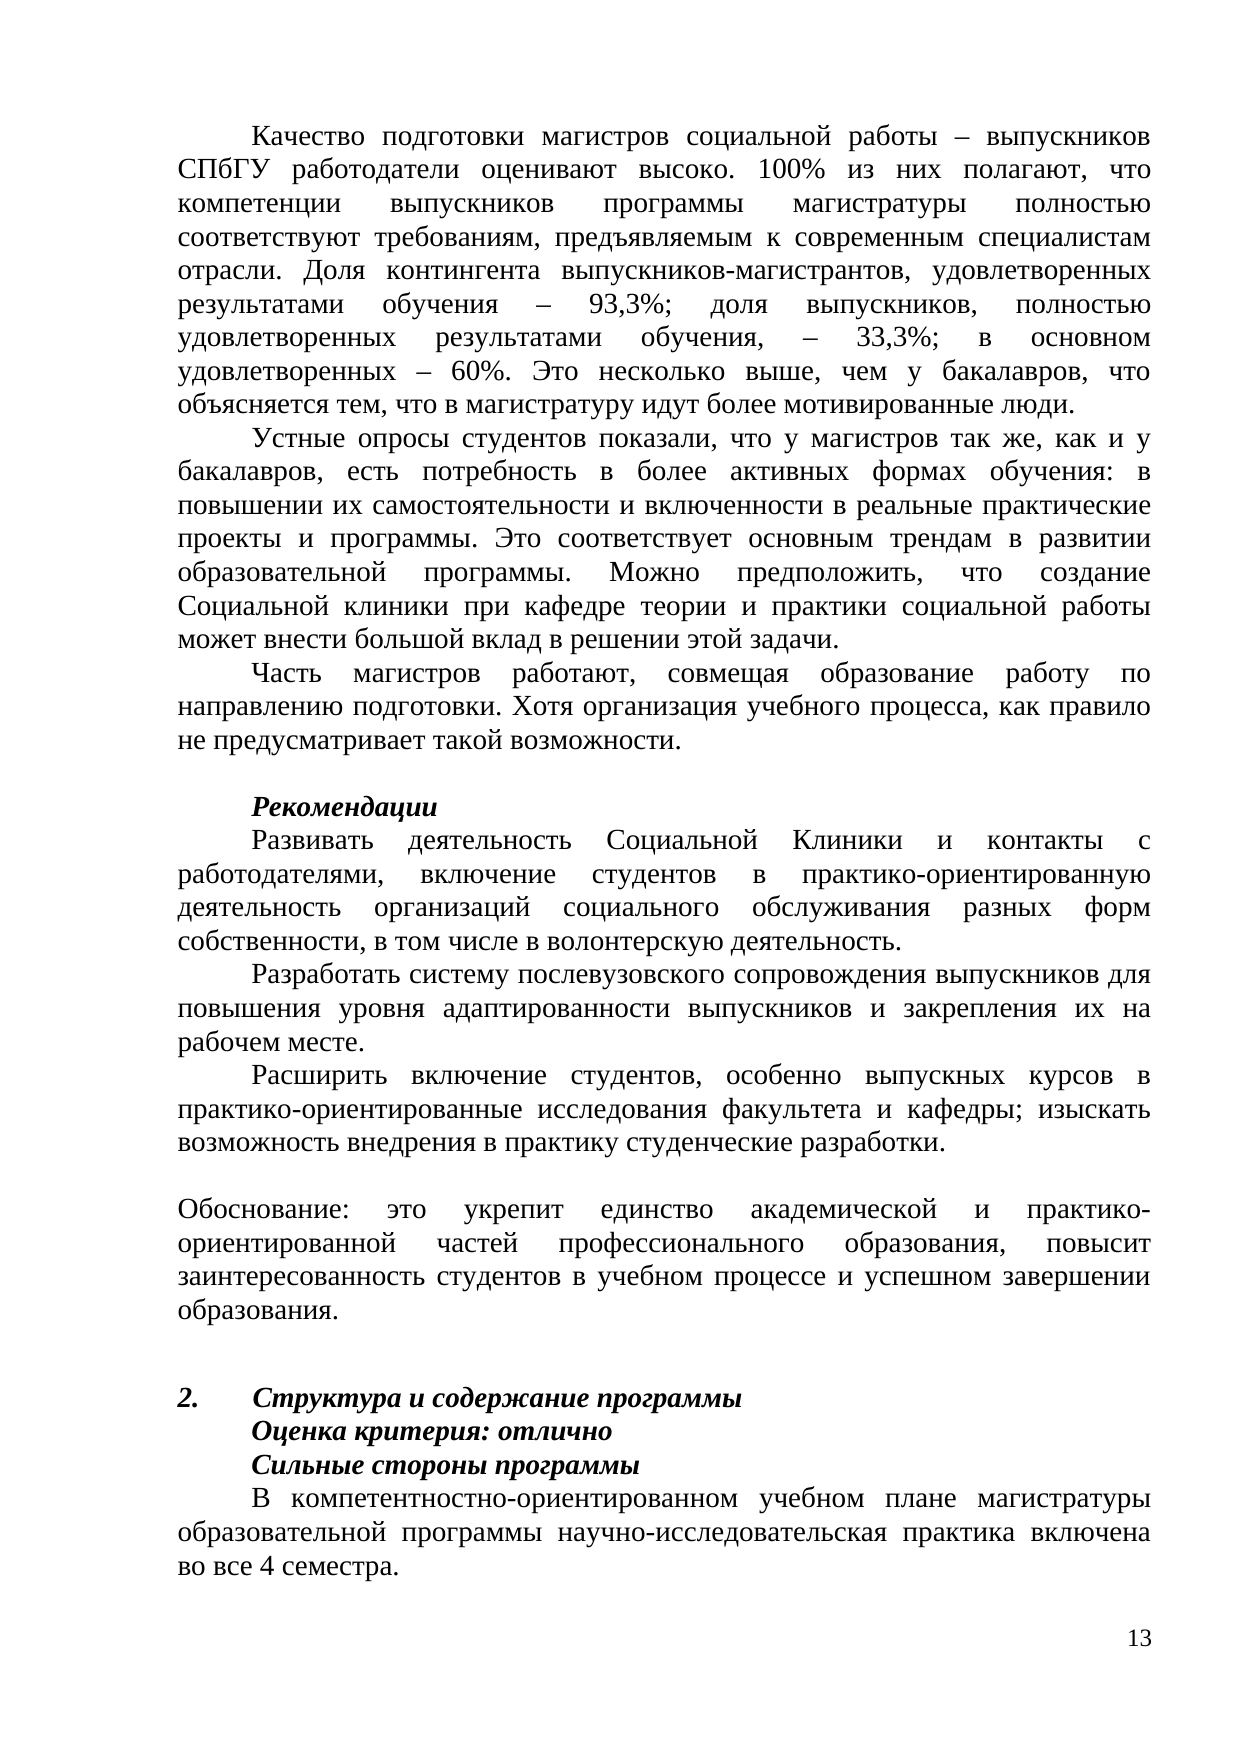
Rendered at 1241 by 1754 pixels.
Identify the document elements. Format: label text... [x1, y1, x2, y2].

list Сильные стороны программы [177, 1447, 1152, 1481]
list Обоснование: это укрепит единство академической и практико-ориентированной частей профессионального образования, повысит заинтересованность студентов в учебном процессе и успешном завершении образования. [177, 1191, 1152, 1326]
list Часть магистров работают, совмещая образование работу по направлению подготовки. Хотя организация учебного процесса, как правило не предусматривает такой возможности. [177, 655, 1152, 755]
subtitle Структура и содержание программы [177, 1380, 1152, 1413]
list Расширить включение студентов, особенно выпускных курсов в практико-ориентированные исследования факультета и кафедры; изыскать возможность внедрения в практику студенческие разработки. [177, 1057, 1152, 1158]
list Рекомендации [177, 789, 1152, 822]
list Разработать систему послевузовского сопровождения выпускников для повышения уровня адаптированности выпускников и закрепления их на рабочем месте. [177, 957, 1152, 1057]
list Развивать деятельность Социальной Клиники и контакты с работодателями, включение студентов в практико-ориентированную деятельность организаций социального обслуживания разных форм собственности, в том числе в волонтерскую деятельность. [177, 822, 1152, 957]
list Устные опросы студентов показали, что у магистров так же, как и у бакалавров, есть потребность в более активных формах обучения: в повышении их самостоятельности и включенности в реальные практические проекты и программы. Это соответствует основным трендам в развитии образовательной программы. Можно предположить, что создание Социальной клиники при кафедре теории и практики социальной работы может внести большой вклад в решении этой задачи. [177, 420, 1152, 655]
list В компетентностно-ориентированном учебном плане магистратуры образовательной программы научно-исследовательская практика включена во все 4 семестра. [177, 1481, 1152, 1581]
list Оценка критерия: отлично [177, 1413, 1152, 1447]
list Качество подготовки магистров социальной работы – выпускников СПбГУ работодатели оценивают высоко. 100% из них полагают, что компетенции выпускников программы магистратуры полностью соответствуют требованиям, предъявляемым к современным специалистам отрасли. Доля контингента выпускников-магистрантов, удовлетворенных результатами обучения – 93,3%; доля выпускников, полностью удовлетворенных результатами обучения, – 33,3%; в основном удовлетворенных – 60%. Это несколько выше, чем у бакалавров, что объясняется тем, что в магистратуру идут более мотивированные люди. [177, 118, 1152, 420]
